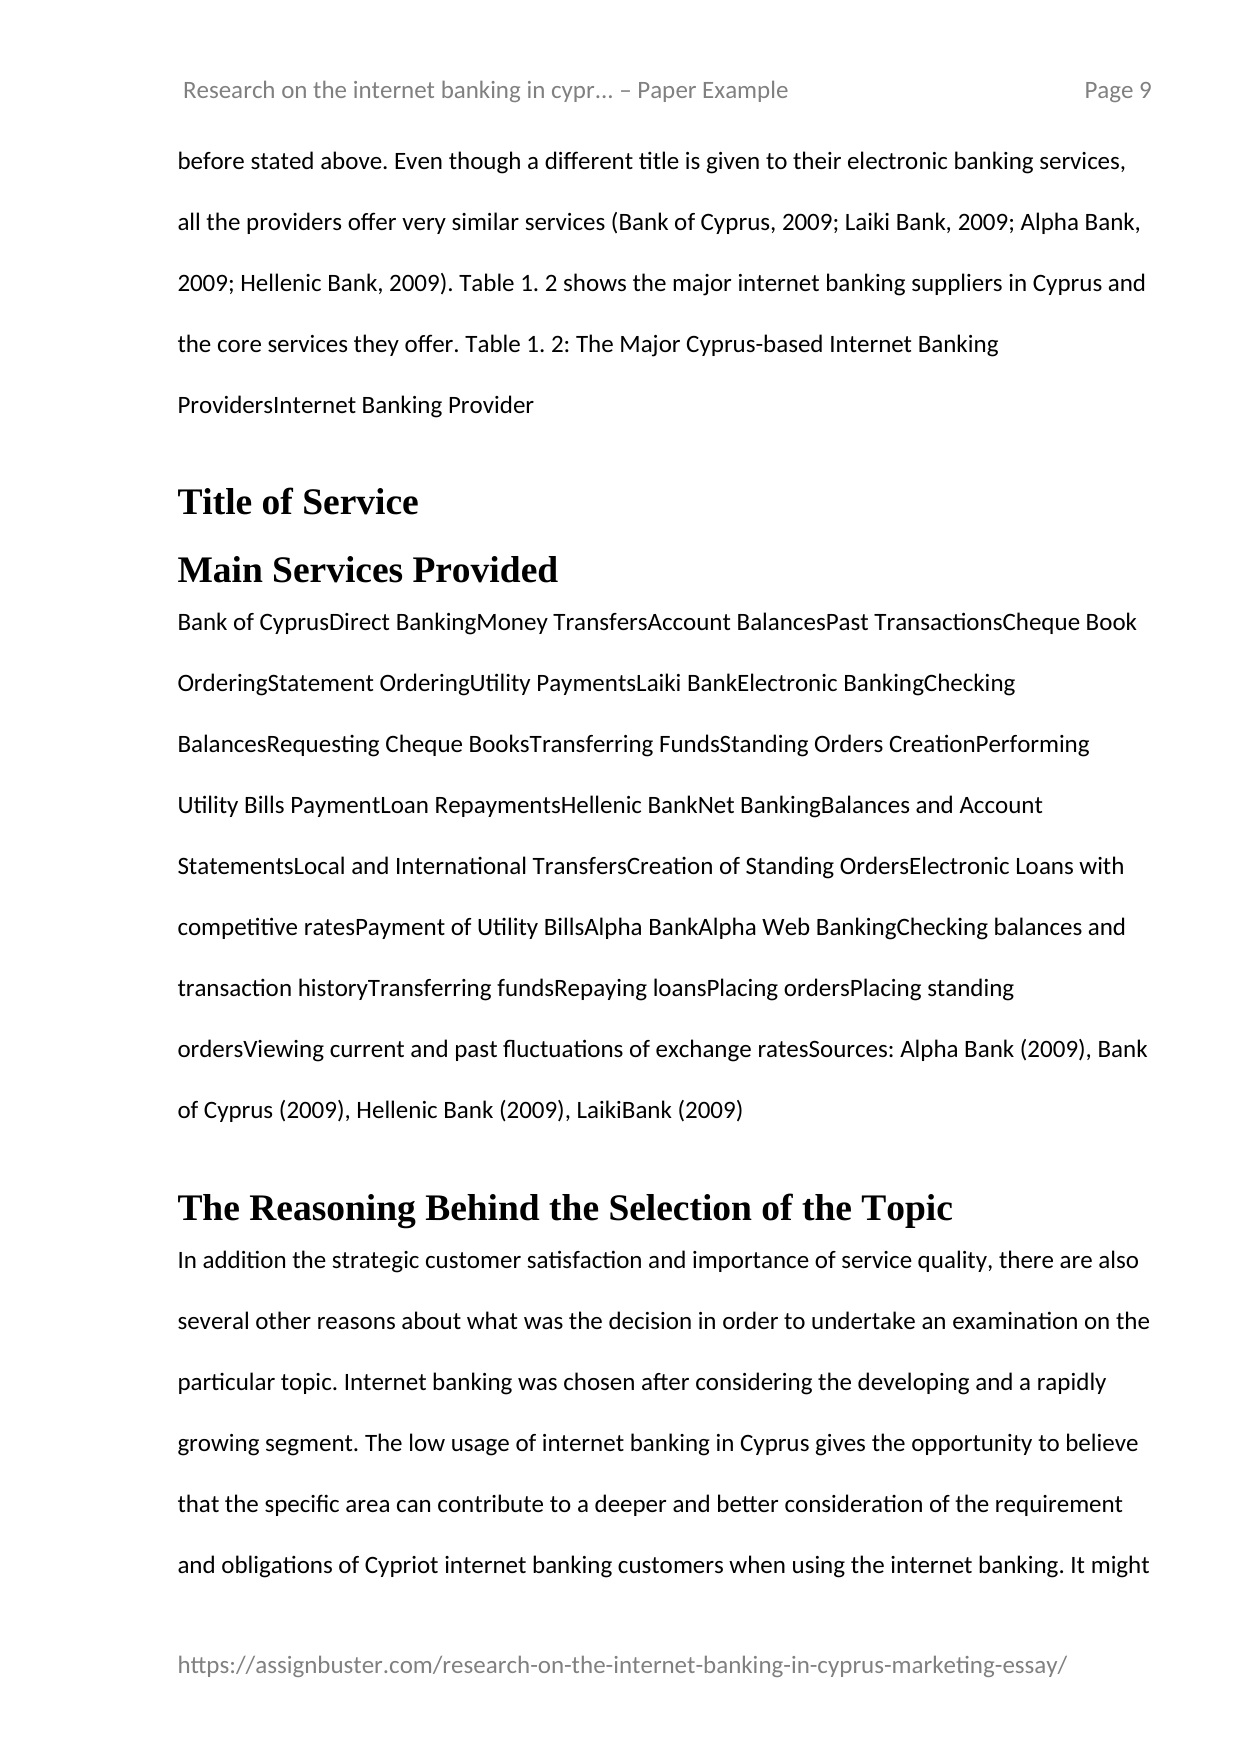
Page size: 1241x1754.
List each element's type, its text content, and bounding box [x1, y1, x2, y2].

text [177, 145, 1152, 420]
subtitle Title of Service [177, 480, 1152, 523]
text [177, 1244, 1152, 1580]
subtitle The Reasoning Behind the Selection of the Topic [177, 1185, 1152, 1228]
subtitle Main Services Provided [177, 547, 1152, 590]
text Bank of CyprusDirect BankingMoney TransfersAccount BalancesPast TransactionsCheque Book OrderingStatement OrderingUtility PaymentsLaiki BankElectronic BankingChecking BalancesRequesting Cheque BooksTransferring FundsStanding Orders CreationPerforming Utility Bills PaymentLoan RepaymentsHellenic BankNet BankingBalances and Account StatementsLocal and International TransfersCreation of Standing OrdersElectronic Loans with competitive ratesPayment of Utility BillsAlpha BankAlpha Web BankingChecking balances and transaction historyTransferring fundsRepaying loansPlacing ordersPlacing standing ordersViewing current and past fluctuations of exchange ratesSources: Alpha Bank (2009), Bank of Cyprus (2009), Hellenic Bank (2009), LaikiBank (2009) [177, 606, 1152, 1125]
